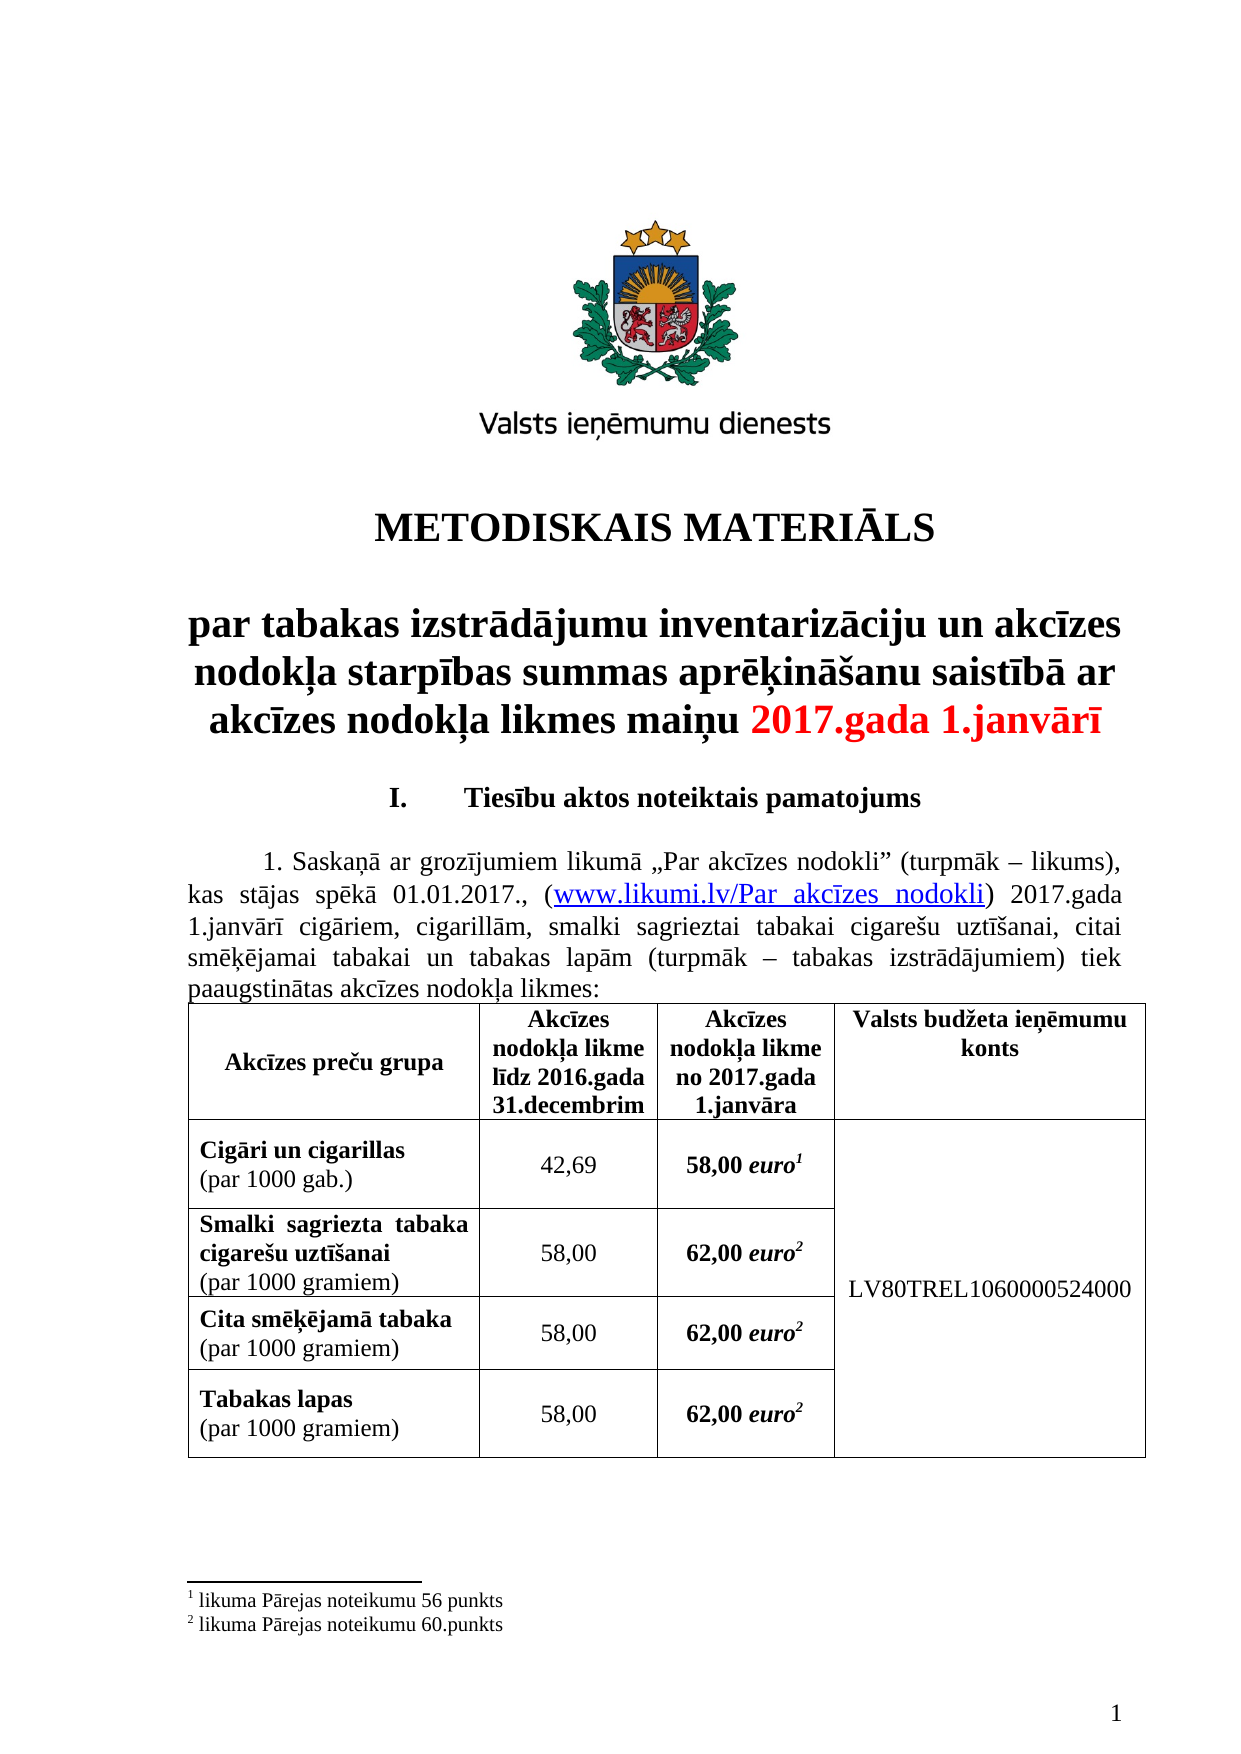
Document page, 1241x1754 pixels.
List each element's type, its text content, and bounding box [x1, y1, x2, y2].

table_cell LV80TREL1060000524000 [835, 1120, 1145, 1457]
table_cell 42,69 [480, 1120, 657, 1208]
table_cell 58,00 [480, 1297, 657, 1369]
picture [222, 103, 1088, 474]
table_header Akcīzes preču grupa [189, 1004, 479, 1119]
table_header Akcīzes nodokļa likme no 2017.gada 1.janvāra [658, 1004, 834, 1119]
table_cell Tabakas lapas (par 1000 gramiem) [189, 1370, 479, 1457]
table_cell 62,00 euro2 [658, 1297, 834, 1369]
table_cell 62,00 euro [658, 1209, 834, 1296]
text 1. Saskaņā ar grozījumiem likumā „Par akcīzes nodokli” (turpmāk – likums), kas stājas spēkā 01.01.2017., (www.likumi.lv/Par akcīzes nodokli) 2017.gada 1.janvārī cigāriem, cigarillām, smalki sagrieztai tabakai cigarešu uztīšanai, citai smēķējamai tabakai un tabakas lapām (turpmāk – tabakas izstrādājumiem) tiek paaugstinātas akcīzes nodokļa likmes: [187, 845, 1122, 1003]
table_header Valsts budžeta ieņēmumu konts [835, 1004, 1145, 1119]
table_cell 58,00 [480, 1370, 657, 1457]
table_cell Cita smēķējamā tabaka (par 1000 gramiem) [189, 1297, 479, 1369]
table_header Akcīzes nodokļa likme līdz 2016.gada 31.decembrim [480, 1004, 657, 1119]
table_cell Cigāri un cigarillas (par 1000 gab.) [189, 1120, 479, 1208]
table_cell 58,00 euro [658, 1120, 834, 1208]
text METODISKAIS MATERIĀLS [187, 502, 1122, 550]
table_cell Smalki sagriezta tabaka cigarešu uztīšanai (par 1000 gramiem) [189, 1209, 479, 1296]
text par tabakas izstrādājumu inventarizāciju un akcīzes nodokļa starpības summas aprēķināšanu saistībā ar akcīzes nodokļa likmes maiņu 2017.gada 1.janvārī [187, 598, 1122, 742]
table_cell 62,00 euro2 [658, 1370, 834, 1457]
list Tiesību aktos noteiktais pamatojums [187, 780, 1122, 814]
table_cell 58,00 [480, 1209, 657, 1296]
